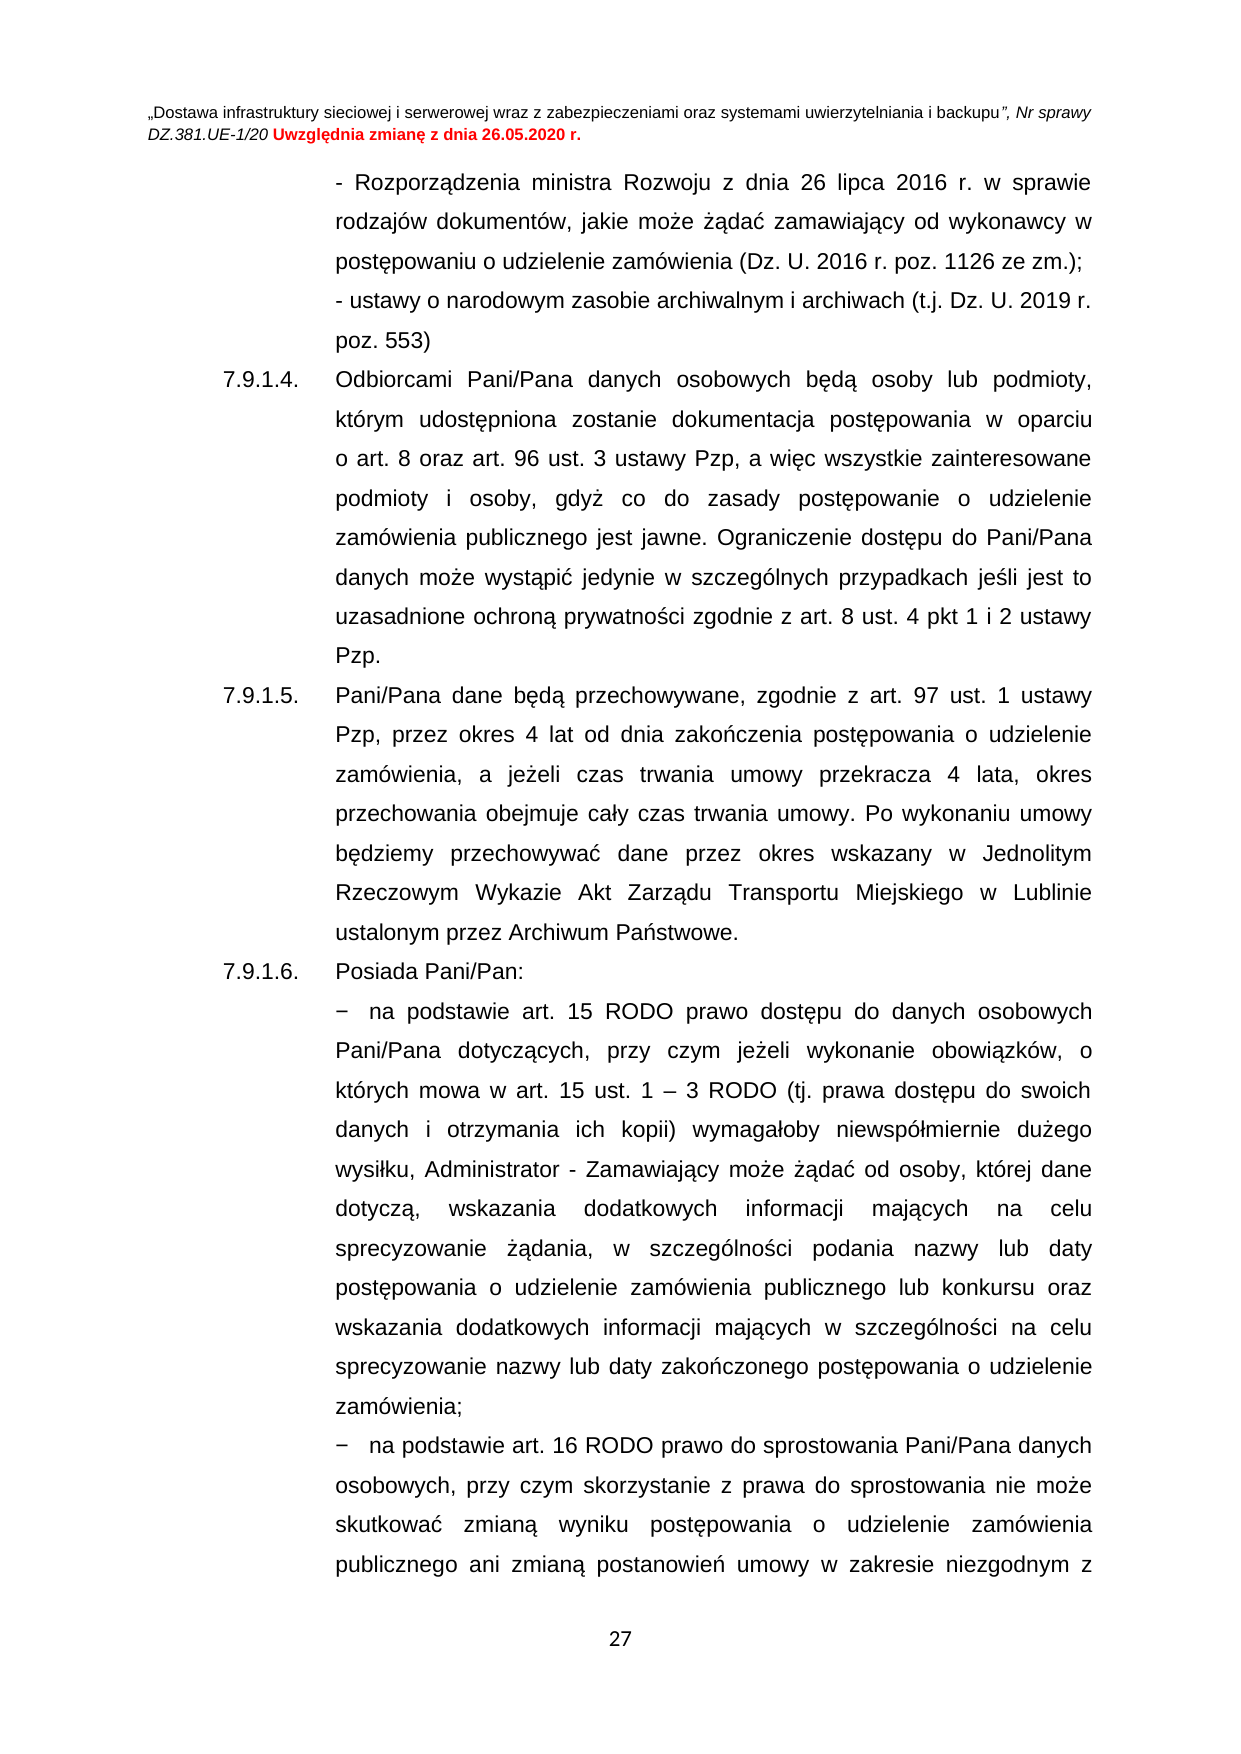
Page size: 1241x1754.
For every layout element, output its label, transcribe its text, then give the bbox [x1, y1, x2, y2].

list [335, 1432, 1093, 1577]
list - ustawy o narodowym zasobie archiwalnym i archiwach (t.j. Dz. U. 2019 r. poz. 553) [335, 287, 1093, 353]
list Odbiorcami Pani/Pana danych osobowych będą osoby lub podmioty, którym udostępniona zostanie dokumentacja postępowania w oparciu o art. 8 oraz art. 96 ust. 3 ustawy Pzp, a więc wszystkie zainteresowane podmioty i osoby, gdyż co do zasady postępowanie o udzielenie zamówienia publicznego jest jawne. Ograniczenie dostępu do Pani/Pana danych może wystąpić jedynie w szczególnych przypadkach jeśli jest to uzasadnione ochroną prywatności zgodnie z art. 8 ust. 4 pkt 1 i 2 ustawy Pzp. [223, 366, 1093, 669]
list - Rozporządzenia ministra Rozwoju z dnia 26 lipca 2016 r. w sprawie rodzajów dokumentów, jakie może żądać zamawiający od wykonawcy w postępowaniu o udzielenie zamówienia (Dz. U. 2016 r. poz. 1126 ze zm.); [335, 169, 1093, 274]
list Posiada Pani/Pan: [223, 958, 1093, 985]
list − na podstawie art. 15 RODO prawo dostępu do danych osobowych Pani/Pana dotyczących, przy czym jeżeli wykonanie obowiązków, o których mowa w art. 15 ust. 1 – 3 RODO (tj. prawa dostępu do swoich danych i otrzymania ich kopii) wymagałoby niewspółmiernie dużego wysiłku, Administrator - Zamawiający może żądać od osoby, której dane dotyczą, wskazania dodatkowych informacji mających na celu sprecyzowanie żądania, w szczególności podania nazwy lub daty postępowania o udzielenie zamówienia publicznego lub konkursu oraz wskazania dodatkowych informacji mających w szczególności na celu sprecyzowanie nazwy lub daty zakończonego postępowania o udzielenie zamówienia; [335, 998, 1093, 1419]
list Pani/Pana dane będą przechowywane, zgodnie z art. 97 ust. 1 ustawy Pzp, przez okres 4 lat od dnia zakończenia postępowania o udzielenie zamówienia, a jeżeli czas trwania umowy przekracza 4 lata, okres przechowania obejmuje cały czas trwania umowy. Po wykonaniu umowy będziemy przechowywać dane przez okres wskazany w Jednolitym Rzeczowym Wykazie Akt Zarządu Transportu Miejskiego w Lublinie ustalonym przez Archiwum Państwowe. [223, 682, 1093, 945]
